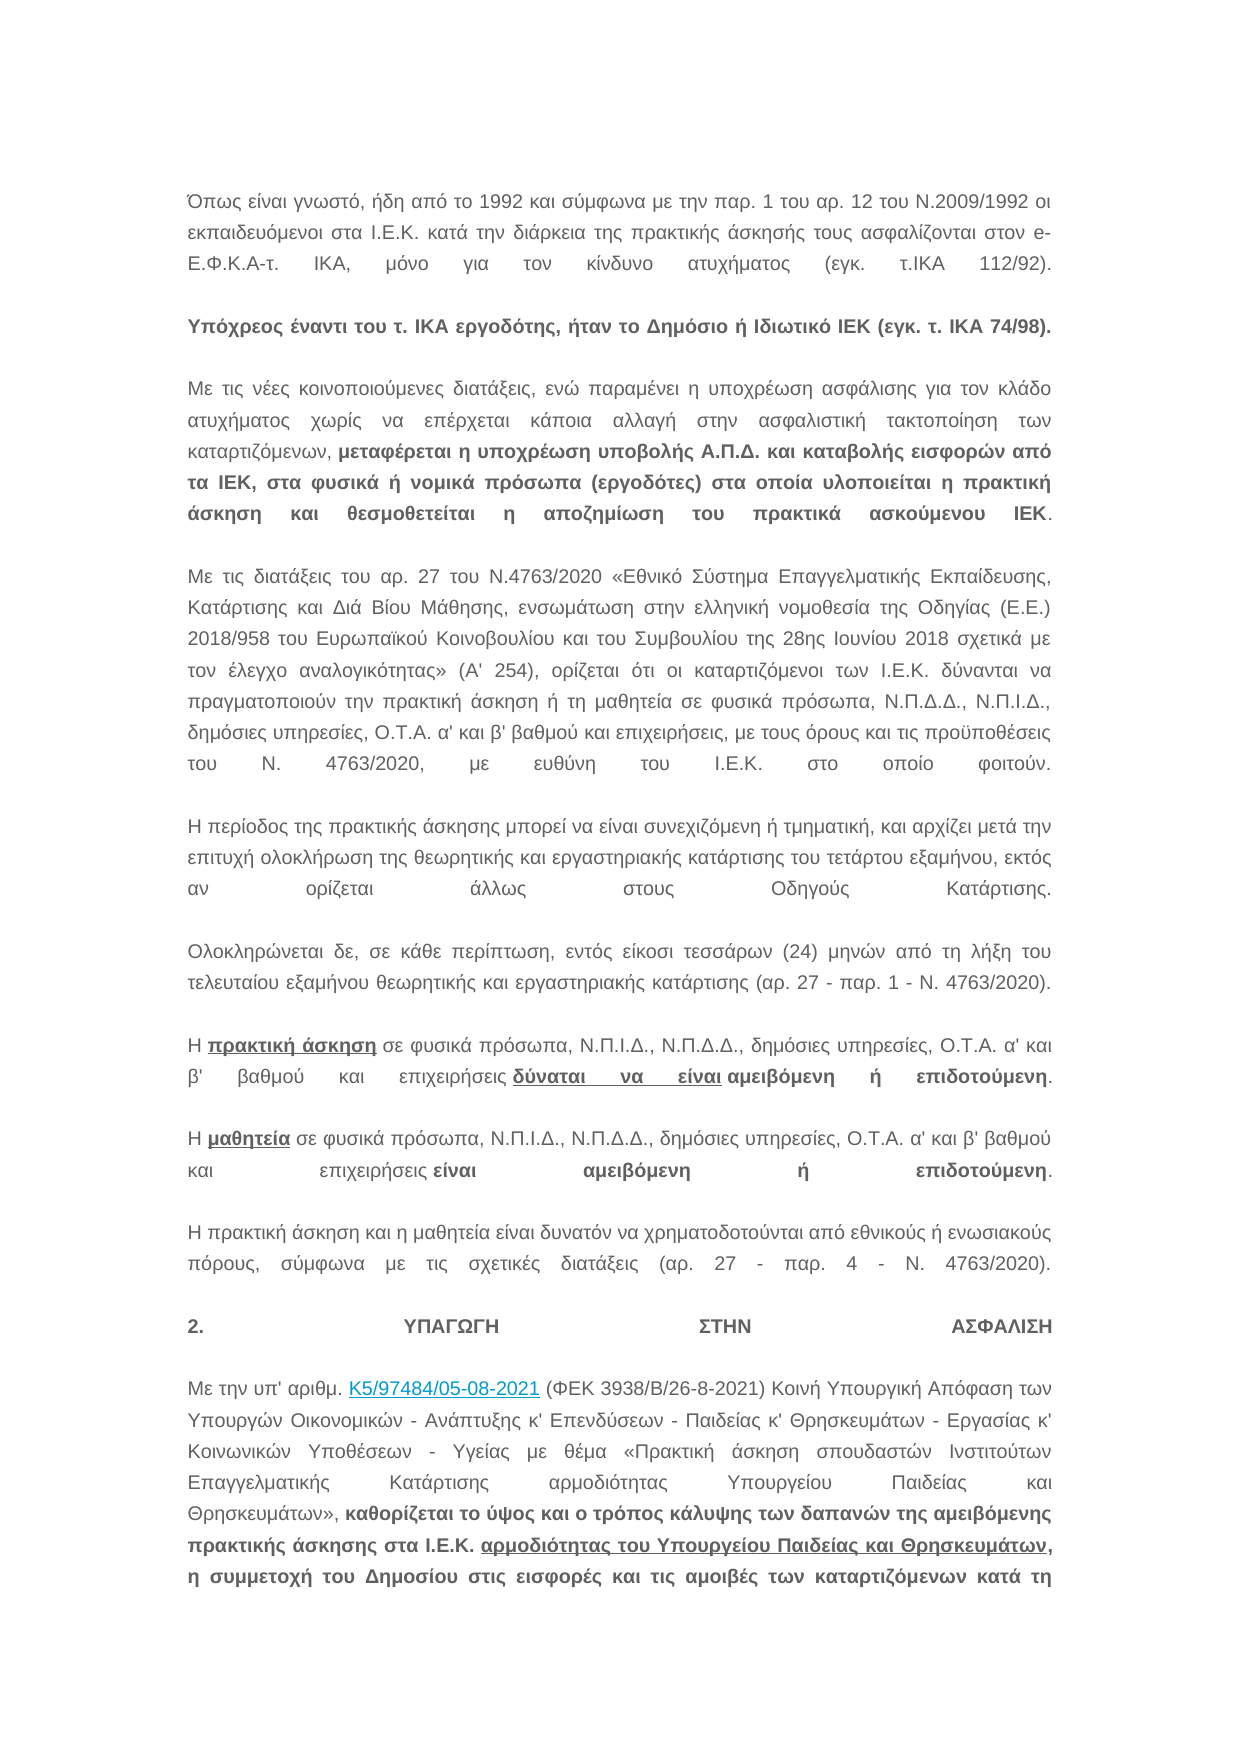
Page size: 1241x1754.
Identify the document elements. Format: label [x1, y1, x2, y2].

text [187, 150, 1053, 1587]
